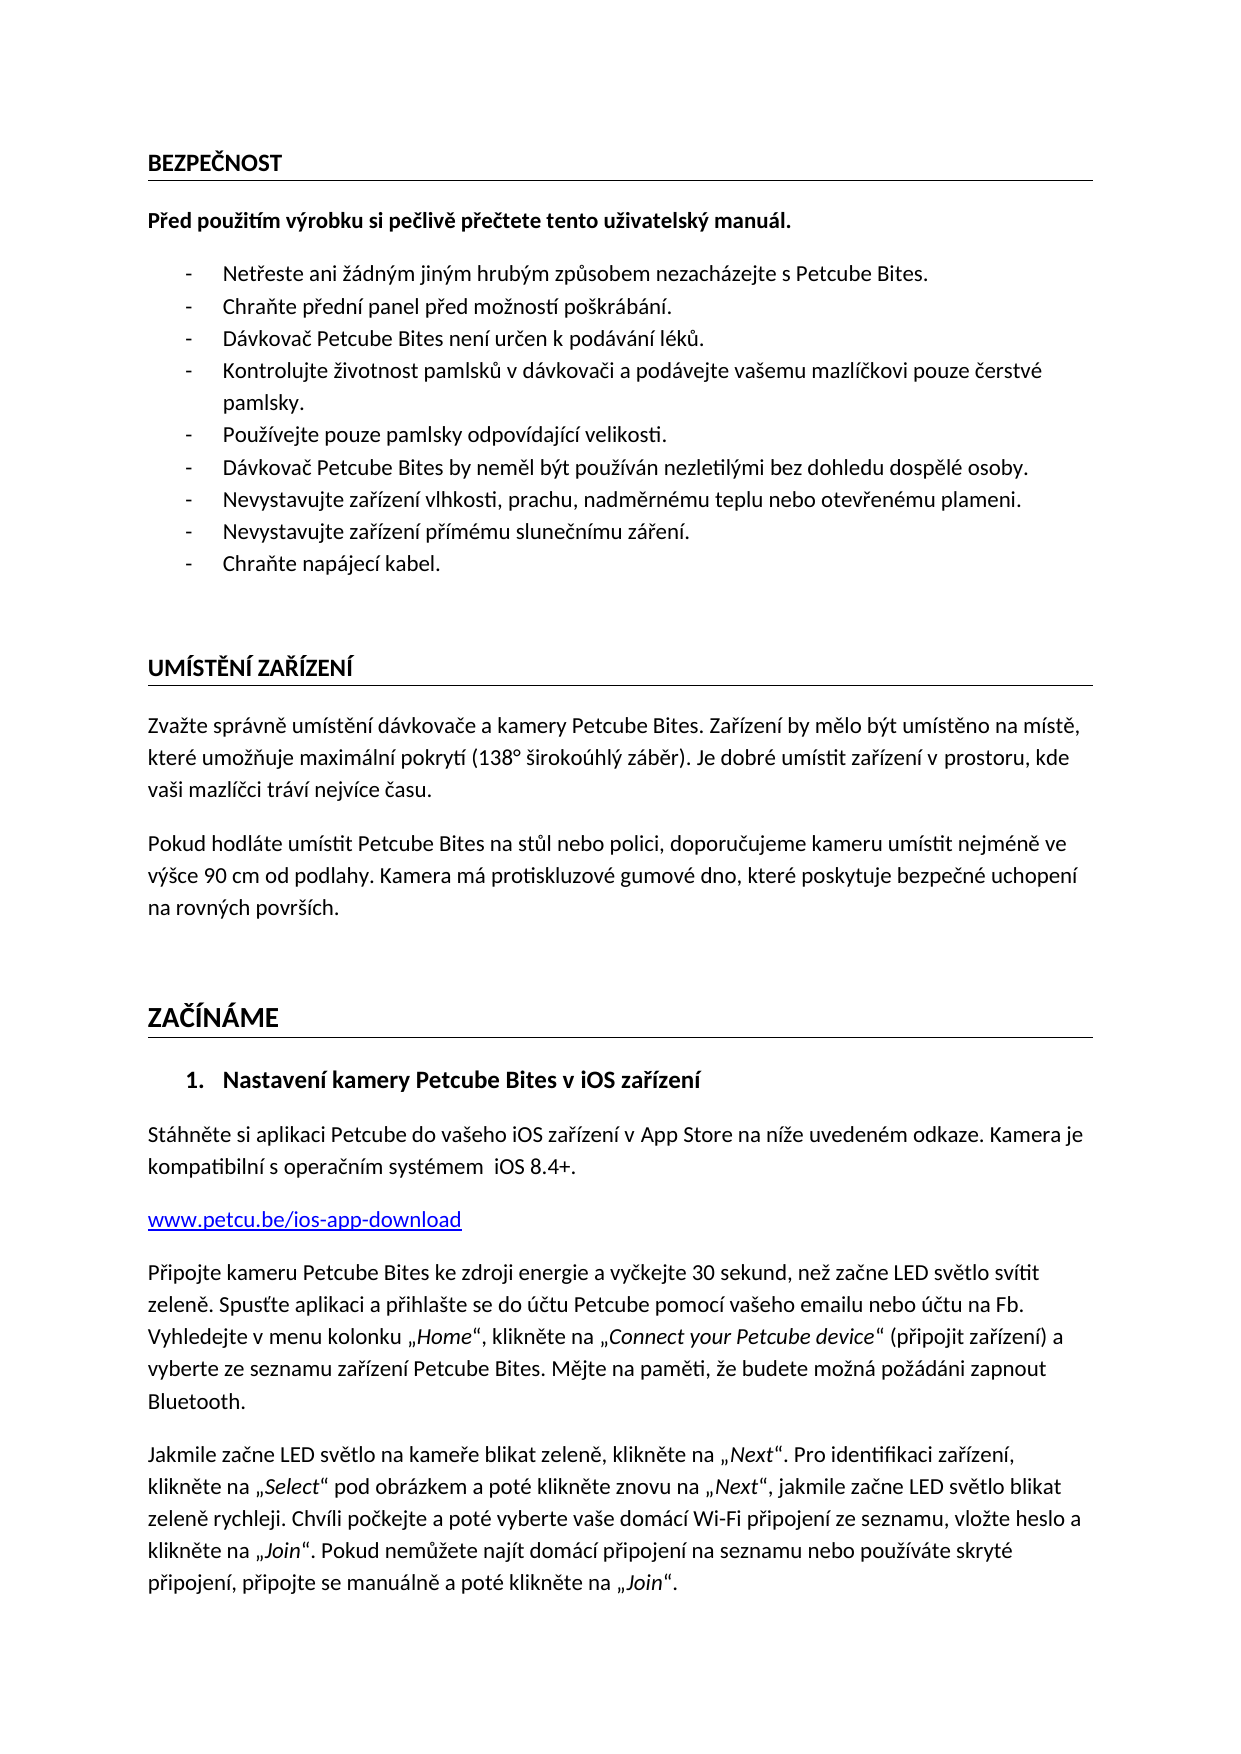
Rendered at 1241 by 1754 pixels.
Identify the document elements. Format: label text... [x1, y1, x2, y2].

text UMÍSTĚNÍ ZAŘÍZENÍ [148, 652, 1093, 685]
text www.petcu.be/ios-app-download [148, 1205, 1093, 1233]
text Stáhněte si aplikaci Petcube do vašeho iOS zařízení v App Store na níže uvedeném odkaze. Kamera je kompatibilní s operačním systémem iOS 8.4+. [148, 1120, 1093, 1180]
list Používejte pouze pamlsky odpovídající velikosti. [185, 421, 1093, 448]
list Nevystavujte zařízení přímému slunečnímu záření. [185, 517, 1093, 545]
text Pokud hodláte umístit Petcube Bites na stůl nebo polici, doporučujeme kameru umístit nejméně ve výšce 90 cm od podlahy. Kamera má protiskluzové gumové dno, které poskytuje bezpečné uchopení na rovných površích. [148, 829, 1093, 921]
list Chraňte napájecí kabel. [185, 549, 1093, 577]
list Nevystavujte zařízení vlhkosti, prachu, nadměrnému teplu nebo otevřenému plameni. [185, 485, 1093, 513]
list Kontrolujte životnost pamlsků v dávkovači a podávejte vašemu mazlíčkovi pouze čerstvé pamlsky. [185, 356, 1093, 416]
text Připojte kameru Petcube Bites ke zdroji energie a vyčkejte 30 sekund, než začne LED světlo svítit zeleně. Spusťte aplikaci a přihlašte se do účtu Petcube pomocí vašeho emailu nebo účtu na Fb. Vyhledejte v menu kolonku „Home“, klikněte na „Connect your Petcube device“ (připojit zařízení) a vyberte ze seznamu zařízení Petcube Bites. Mějte na paměti, že budete možná požádáni zapnout Bluetooth. [148, 1258, 1093, 1415]
list Netřeste ani žádným jiným hrubým způsobem nezacházejte s Petcube Bites. [185, 259, 1093, 288]
list Nastavení kamery Petcube Bites v iOS zařízení [185, 1064, 1093, 1094]
text Jakmile začne LED světlo na kameře blikat zeleně, klikněte na „Next“. Pro identifikaci zařízení, klikněte na „Select“ pod obrázkem a poté klikněte znovu na „Next“, jakmile začne LED světlo blikat zeleně rychleji. Chvíli počkejte a poté vyberte vaše domácí Wi-Fi připojení ze seznamu, vložte heslo a klikněte na „Join“. Pokud nemůžete najít domácí připojení na seznamu nebo používáte skryté připojení, připojte se manuálně a poté klikněte na „Join“. [148, 1440, 1093, 1597]
text BEZPEČNOST [148, 148, 1093, 180]
list Dávkovač Petcube Bites by neměl být používán nezletilými bez dohledu dospělé osoby. [185, 453, 1093, 481]
text Zvažte správně umístění dávkovače a kamery Petcube Bites. Zařízení by mělo být umístěno na místě, které umožňuje maximální pokrytí (138° širokoúhlý záběr). Je dobré umístit zařízení v prostoru, kde vaši mazlíčci tráví nejvíce času. [148, 711, 1093, 804]
text Před použitím výrobku si pečlivě přečtete tento uživatelský manuál. [148, 207, 1093, 234]
list Chraňte přední panel před možností poškrábání. [185, 292, 1093, 320]
text ZAČÍNÁME [148, 999, 1093, 1037]
list Dávkovač Petcube Bites není určen k podávání léků. [185, 324, 1093, 352]
